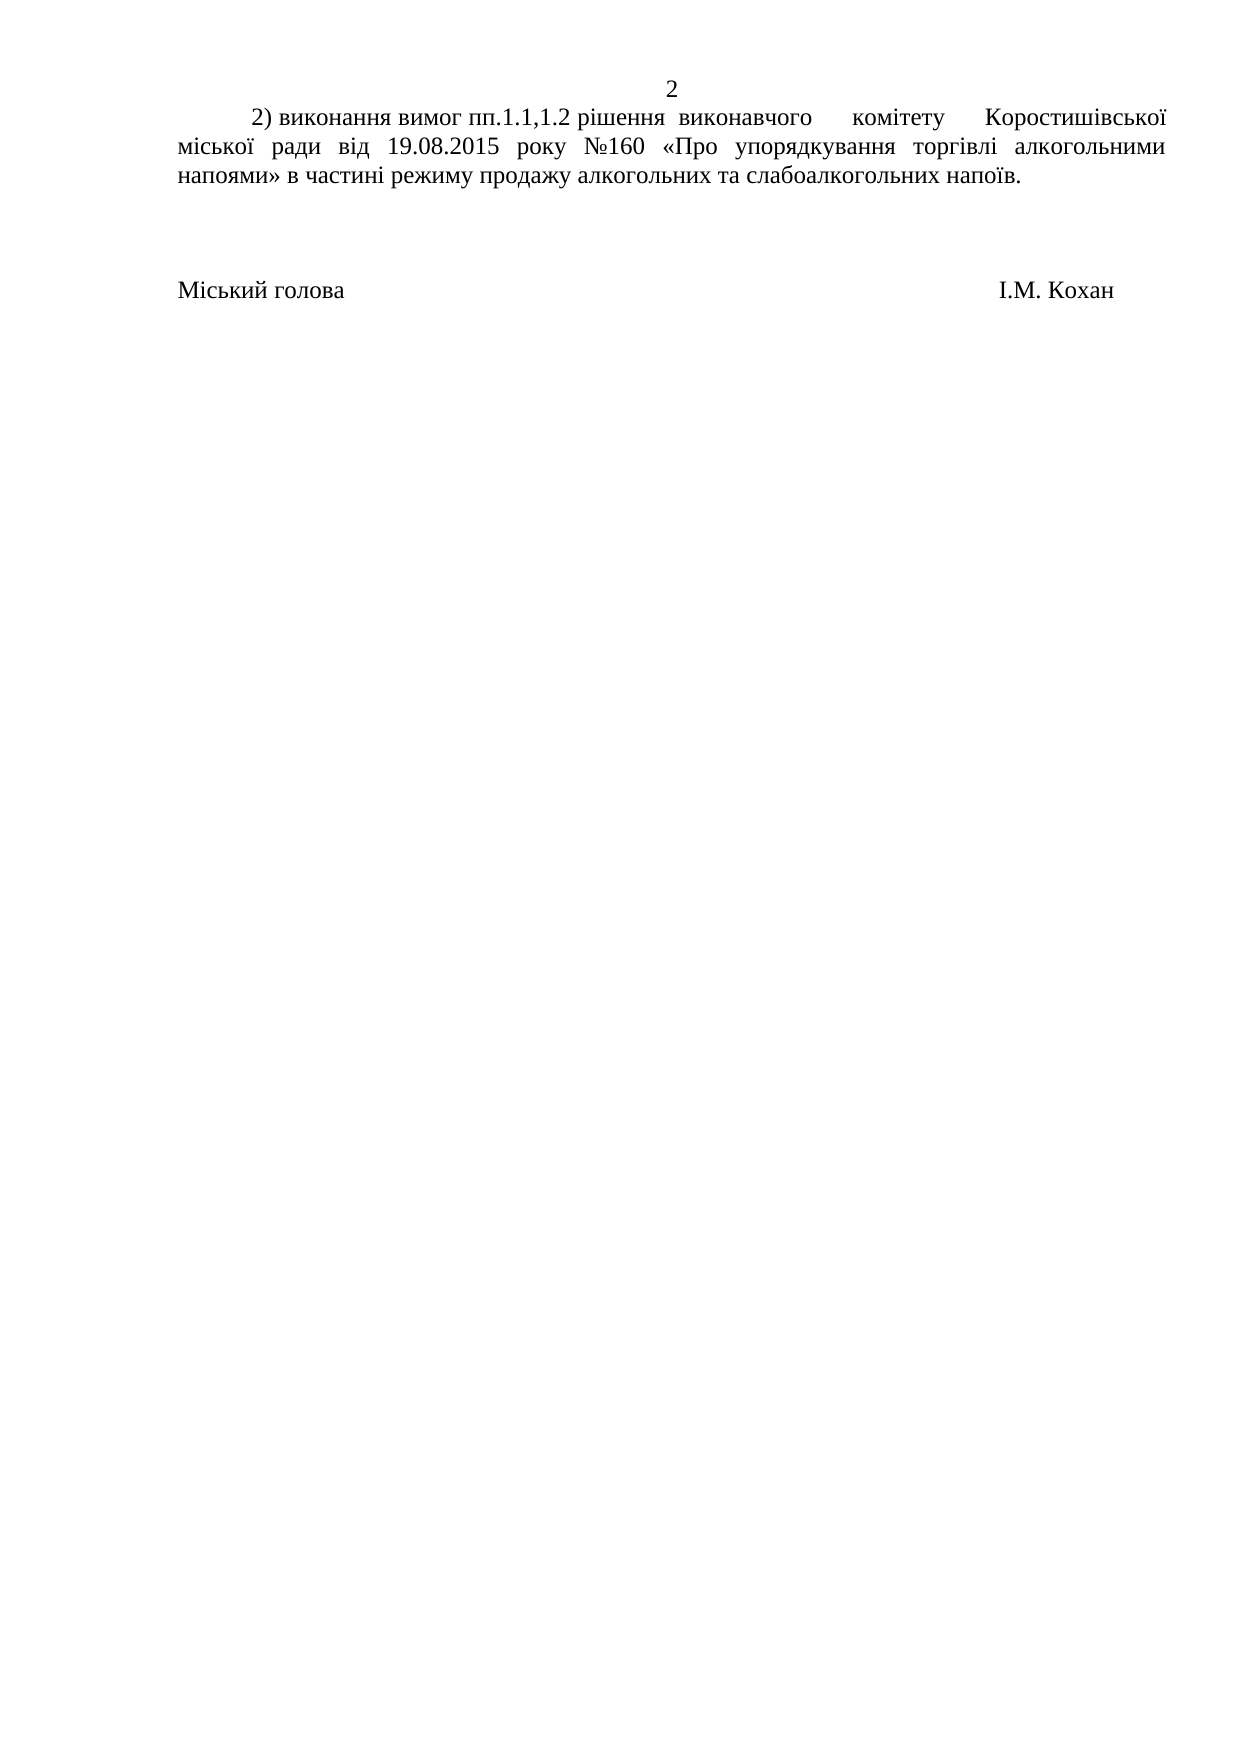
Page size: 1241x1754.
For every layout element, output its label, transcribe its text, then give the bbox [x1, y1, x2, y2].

text 2) виконання вимог пп.1.1,1.2 рішення виконавчого комітету Коростишівської міської ради від 19.08.2015 року №160 «Про упорядкування торгівлі алкогольними напоями» в частині режиму продажу алкогольних та слабоалкогольних напоїв. [177, 102, 1167, 189]
text Міський голова І.М. Кохан [177, 275, 1167, 304]
